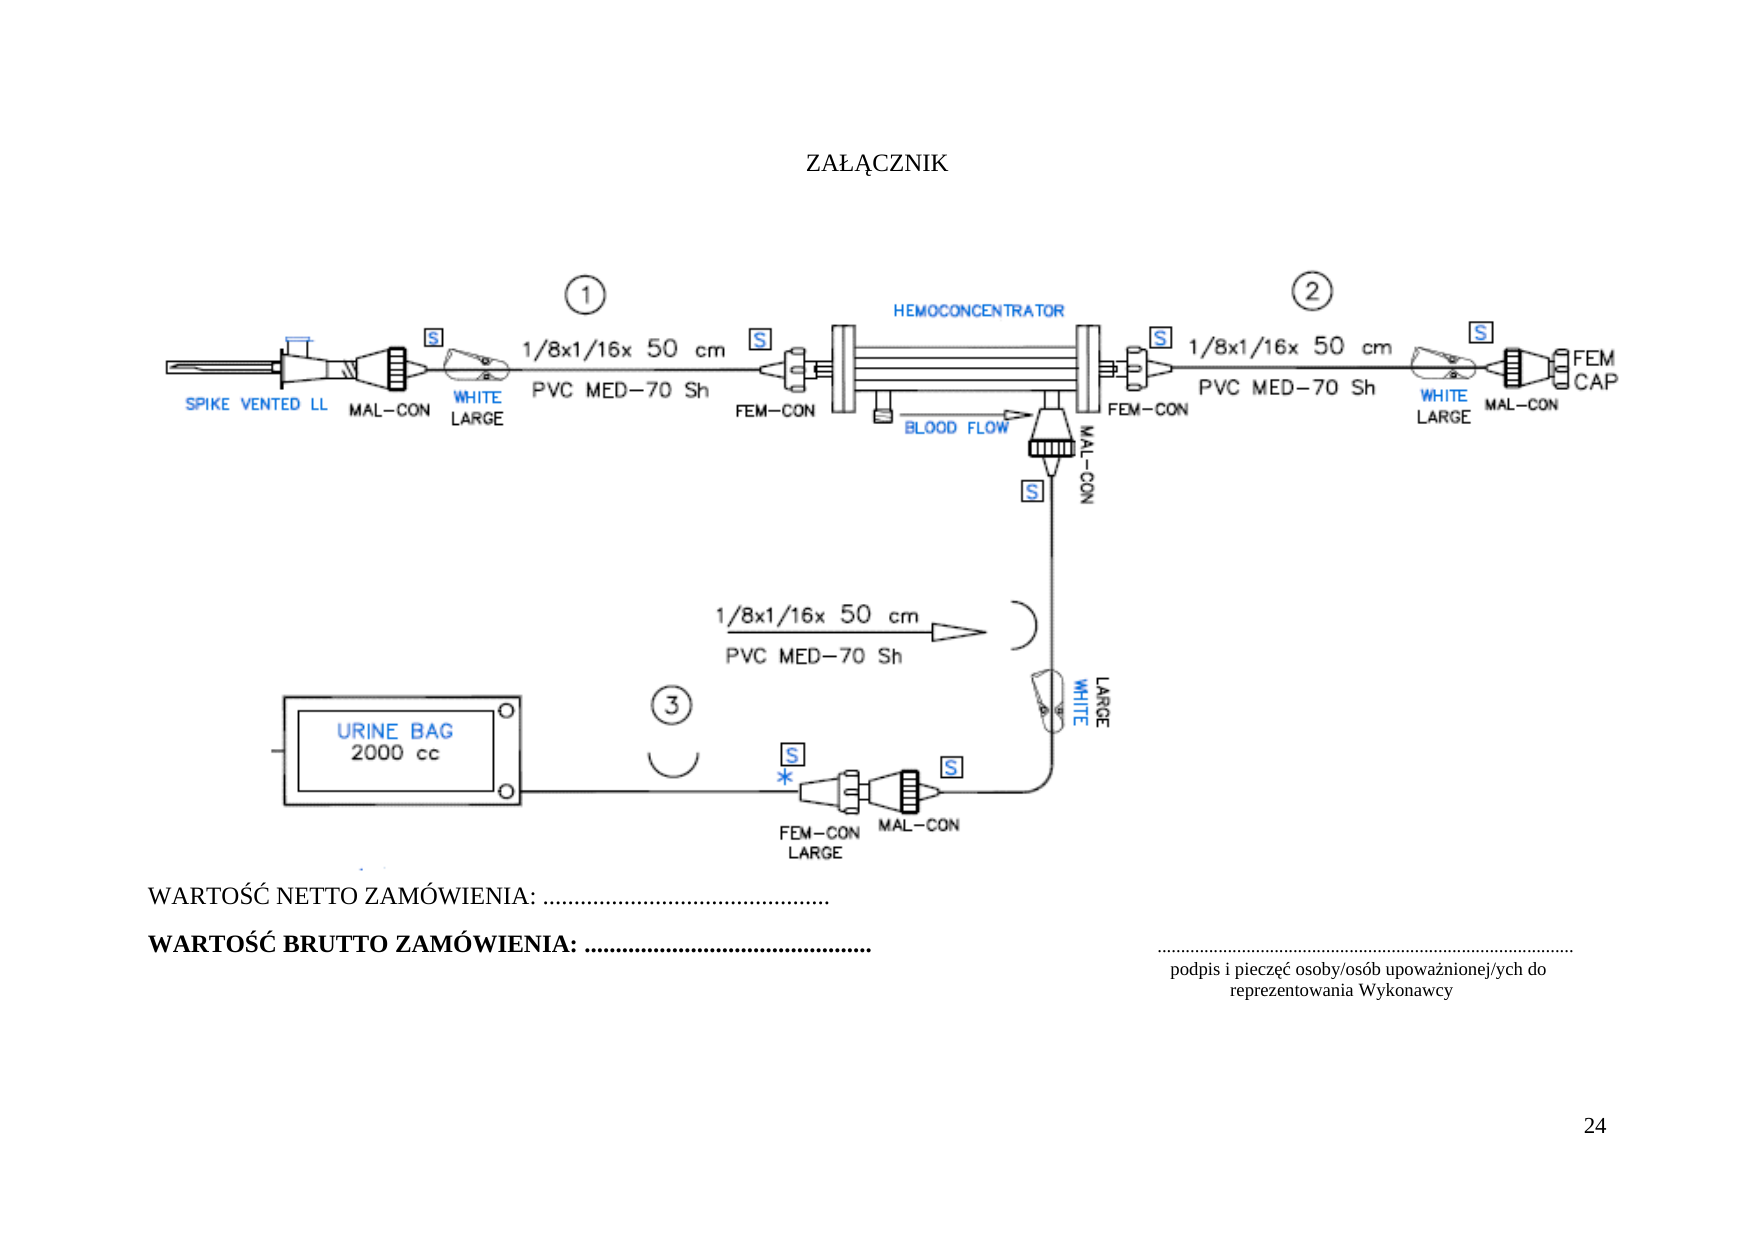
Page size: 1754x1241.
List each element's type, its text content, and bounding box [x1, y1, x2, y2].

picture [147, 233, 1673, 881]
text WARTOŚĆ BRUTTO ZAMÓWIENIA: .............................................. ......................................................................................... [148, 929, 1606, 957]
text ZAŁĄCZNIK [148, 148, 1606, 176]
text reprezentowania Wykonawcy [959, 979, 1606, 1001]
text WARTOŚĆ NETTO ZAMÓWIENIA: .............................................. [148, 881, 1606, 909]
text podpis i pieczęć osoby/osób upoważnionej/ych do [369, 957, 1606, 979]
